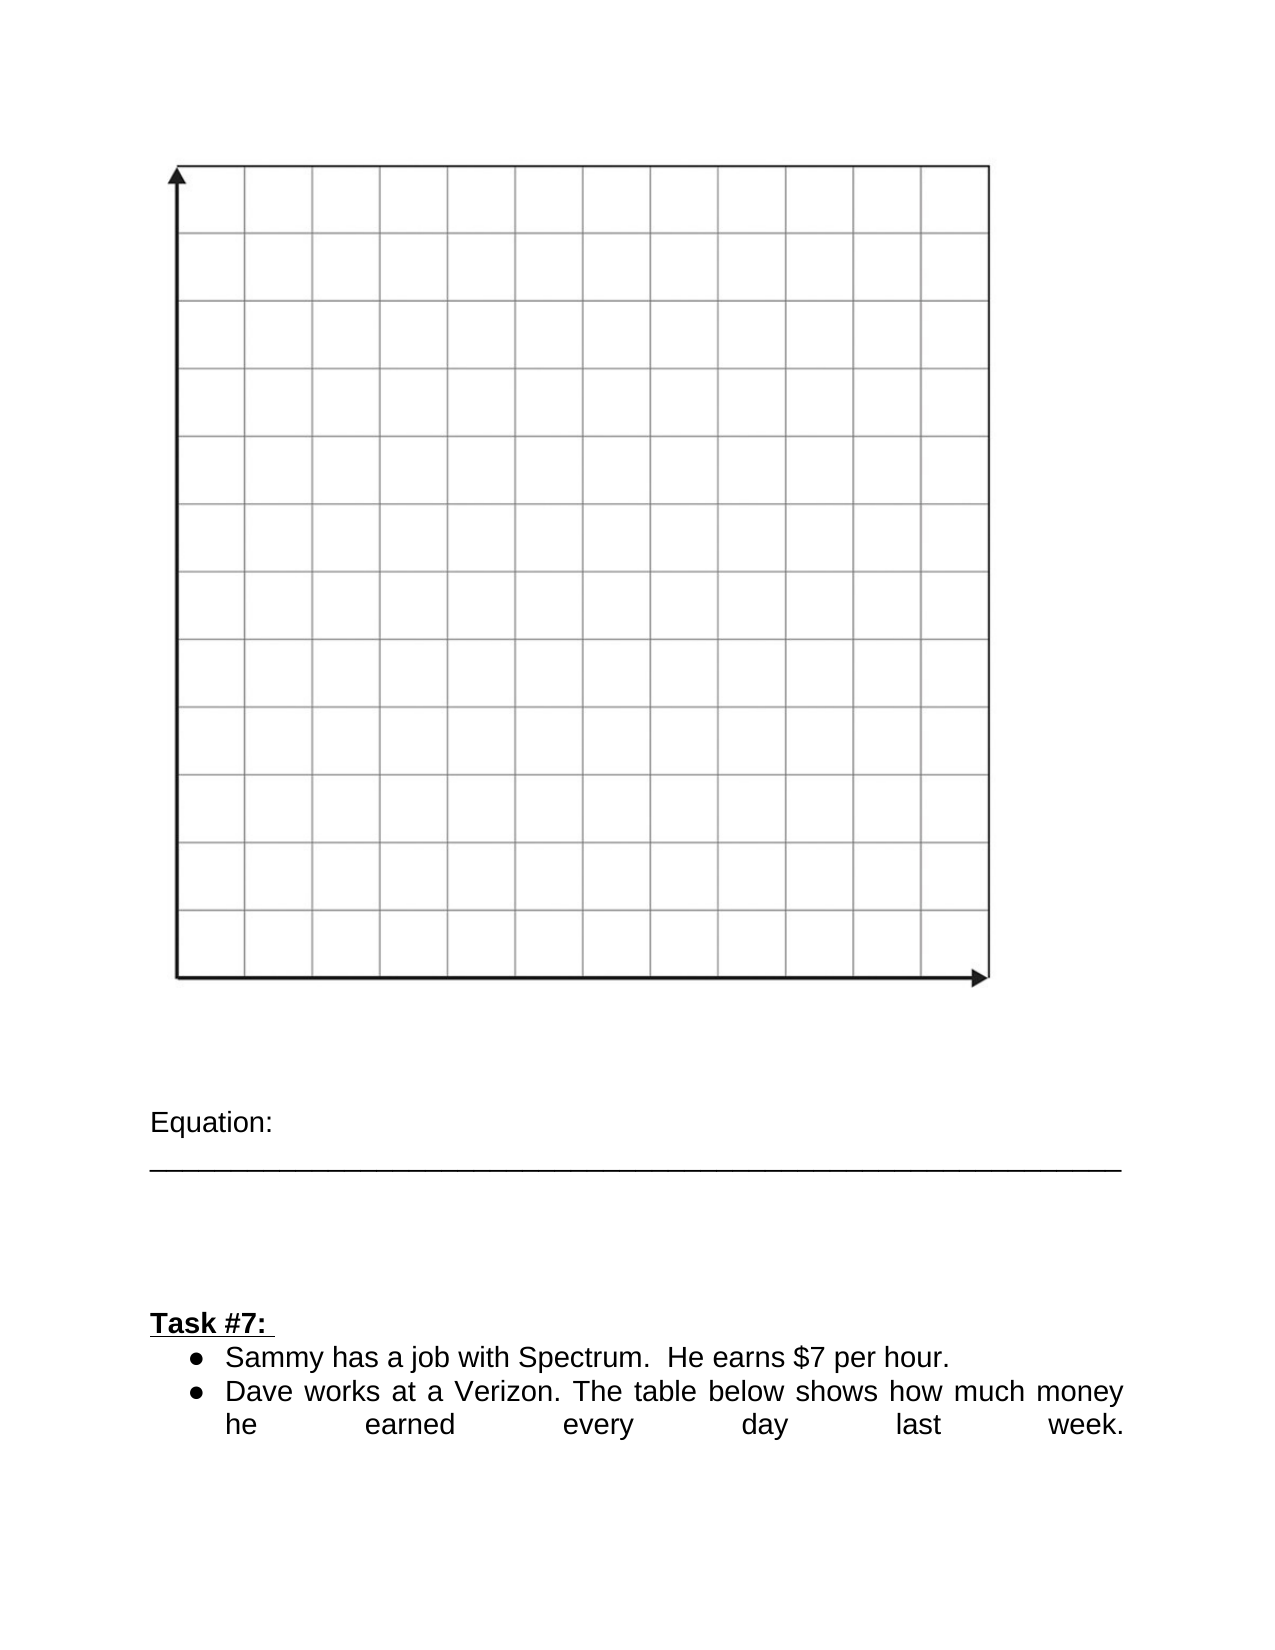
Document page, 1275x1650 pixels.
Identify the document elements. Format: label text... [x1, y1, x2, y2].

picture [150, 150, 1005, 1005]
text Task #7: [150, 1307, 1125, 1340]
list Sammy has a job with Spectrum. He earns $7 per hour. [187, 1340, 1125, 1374]
list Dave works at a Verizon. The table below shows how much money he earned every day last week. [187, 1374, 1125, 1467]
text Equation: ____________________________________________________________ [150, 1105, 1125, 1172]
